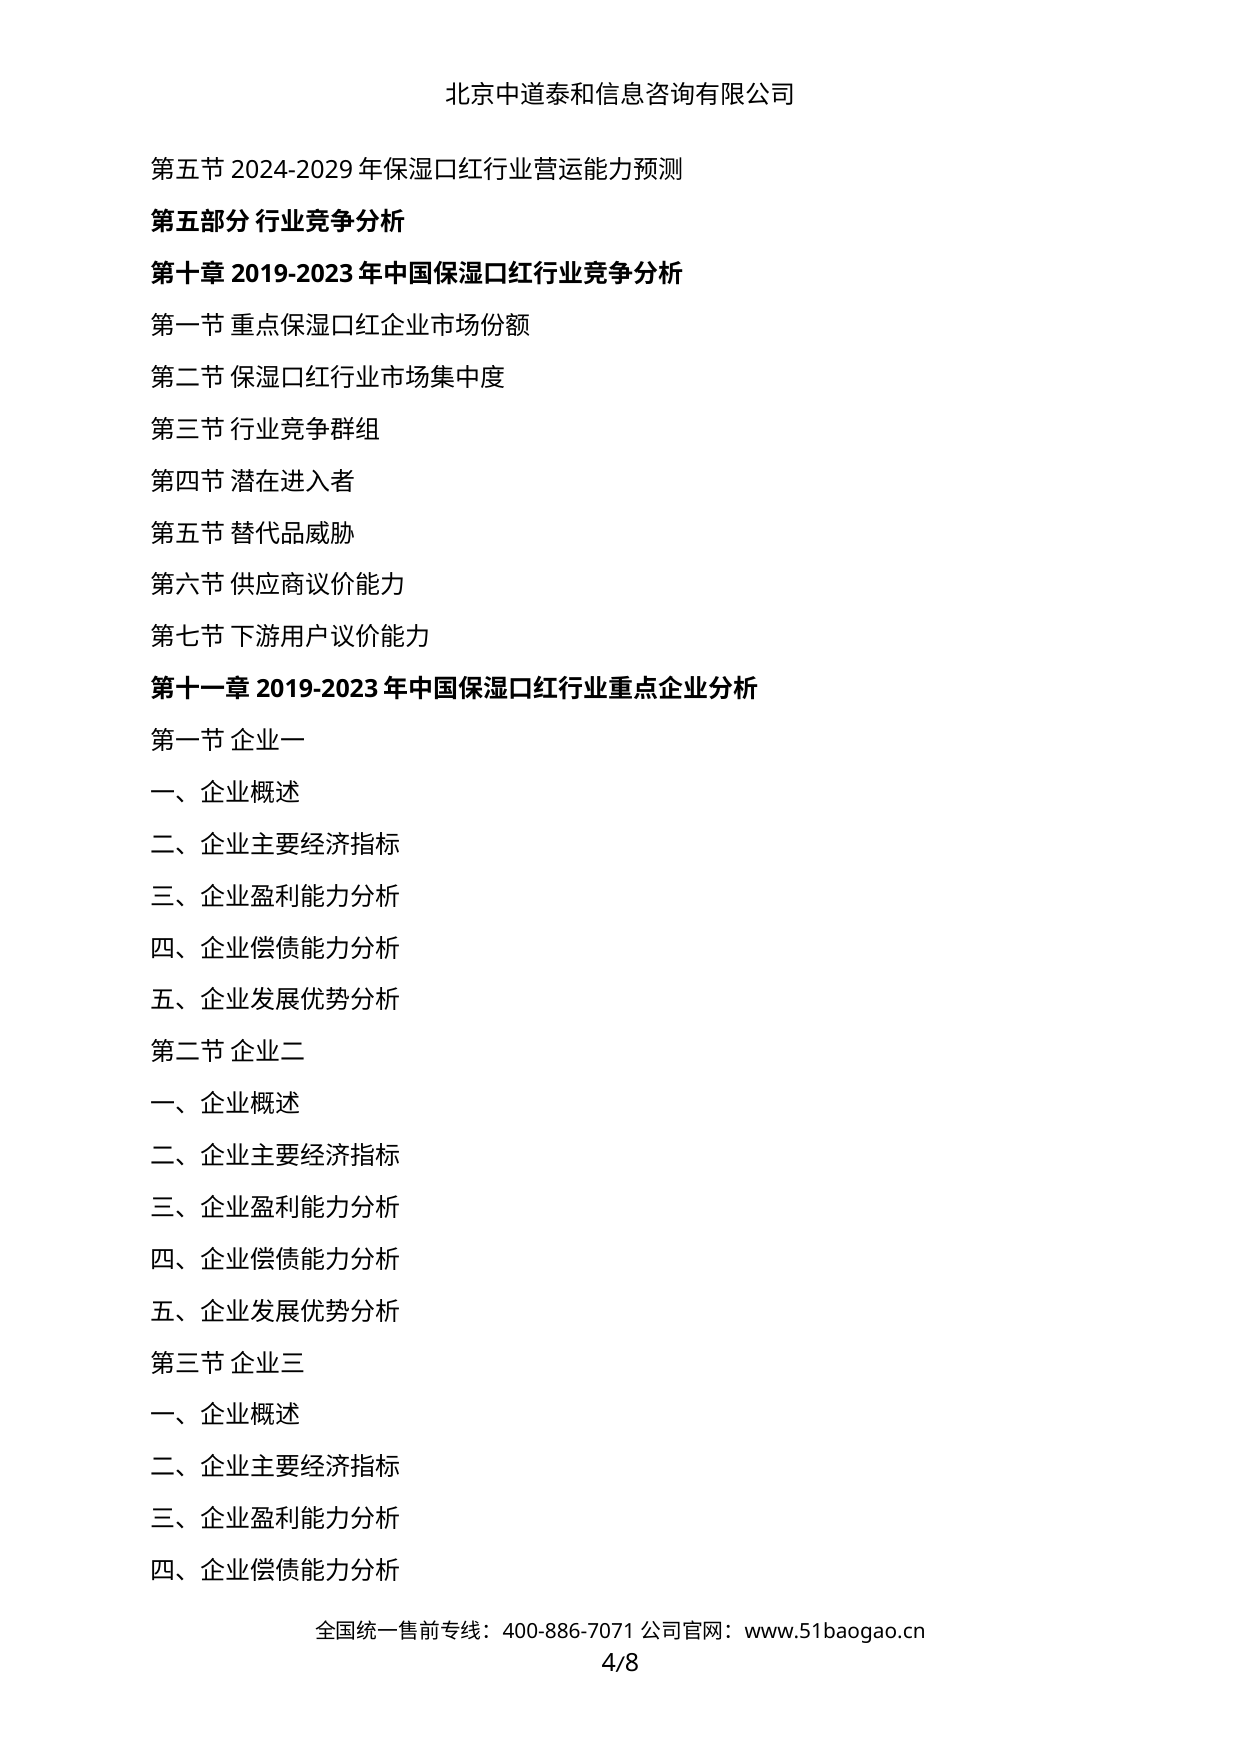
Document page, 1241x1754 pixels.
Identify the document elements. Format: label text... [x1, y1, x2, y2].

text 第二节 保湿口红行业市场集中度 [150, 357, 1090, 394]
text 五、企业发展优势分析 [150, 980, 1090, 1016]
text 五、企业发展优势分析 [150, 1291, 1090, 1327]
text 第五节 替代品威胁 [150, 513, 1090, 549]
text 第五部分 行业竞争分析 [150, 202, 1090, 238]
text 一、企业概述 [150, 1395, 1090, 1431]
text 第十一章 2019-2023年中国保湿口红行业重点企业分析 [150, 669, 1090, 705]
text 第三节 企业三 [150, 1343, 1090, 1379]
text 第五节 2024-2029年保湿口红行业营运能力预测 [150, 150, 1090, 186]
text 第四节 潜在进入者 [150, 461, 1090, 497]
text 第一节 重点保湿口红企业市场份额 [150, 306, 1090, 342]
text 第三节 行业竞争群组 [150, 409, 1090, 446]
text 第二节 企业二 [150, 1032, 1090, 1068]
text 三、企业盈利能力分析 [150, 1499, 1090, 1535]
text 四、企业偿债能力分析 [150, 1239, 1090, 1276]
text 三、企业盈利能力分析 [150, 876, 1090, 912]
text 第七节 下游用户议价能力 [150, 617, 1090, 653]
text 第六节 供应商议价能力 [150, 565, 1090, 601]
text 四、企业偿债能力分析 [150, 928, 1090, 964]
text 第一节 企业一 [150, 721, 1090, 757]
text 四、企业偿债能力分析 [150, 1551, 1090, 1587]
text 二、企业主要经济指标 [150, 824, 1090, 861]
text 三、企业盈利能力分析 [150, 1187, 1090, 1224]
text 第十章 2019-2023年中国保湿口红行业竞争分析 [150, 254, 1090, 290]
text 一、企业概述 [150, 772, 1090, 809]
text 一、企业概述 [150, 1084, 1090, 1120]
text 二、企业主要经济指标 [150, 1447, 1090, 1483]
text 二、企业主要经济指标 [150, 1136, 1090, 1172]
